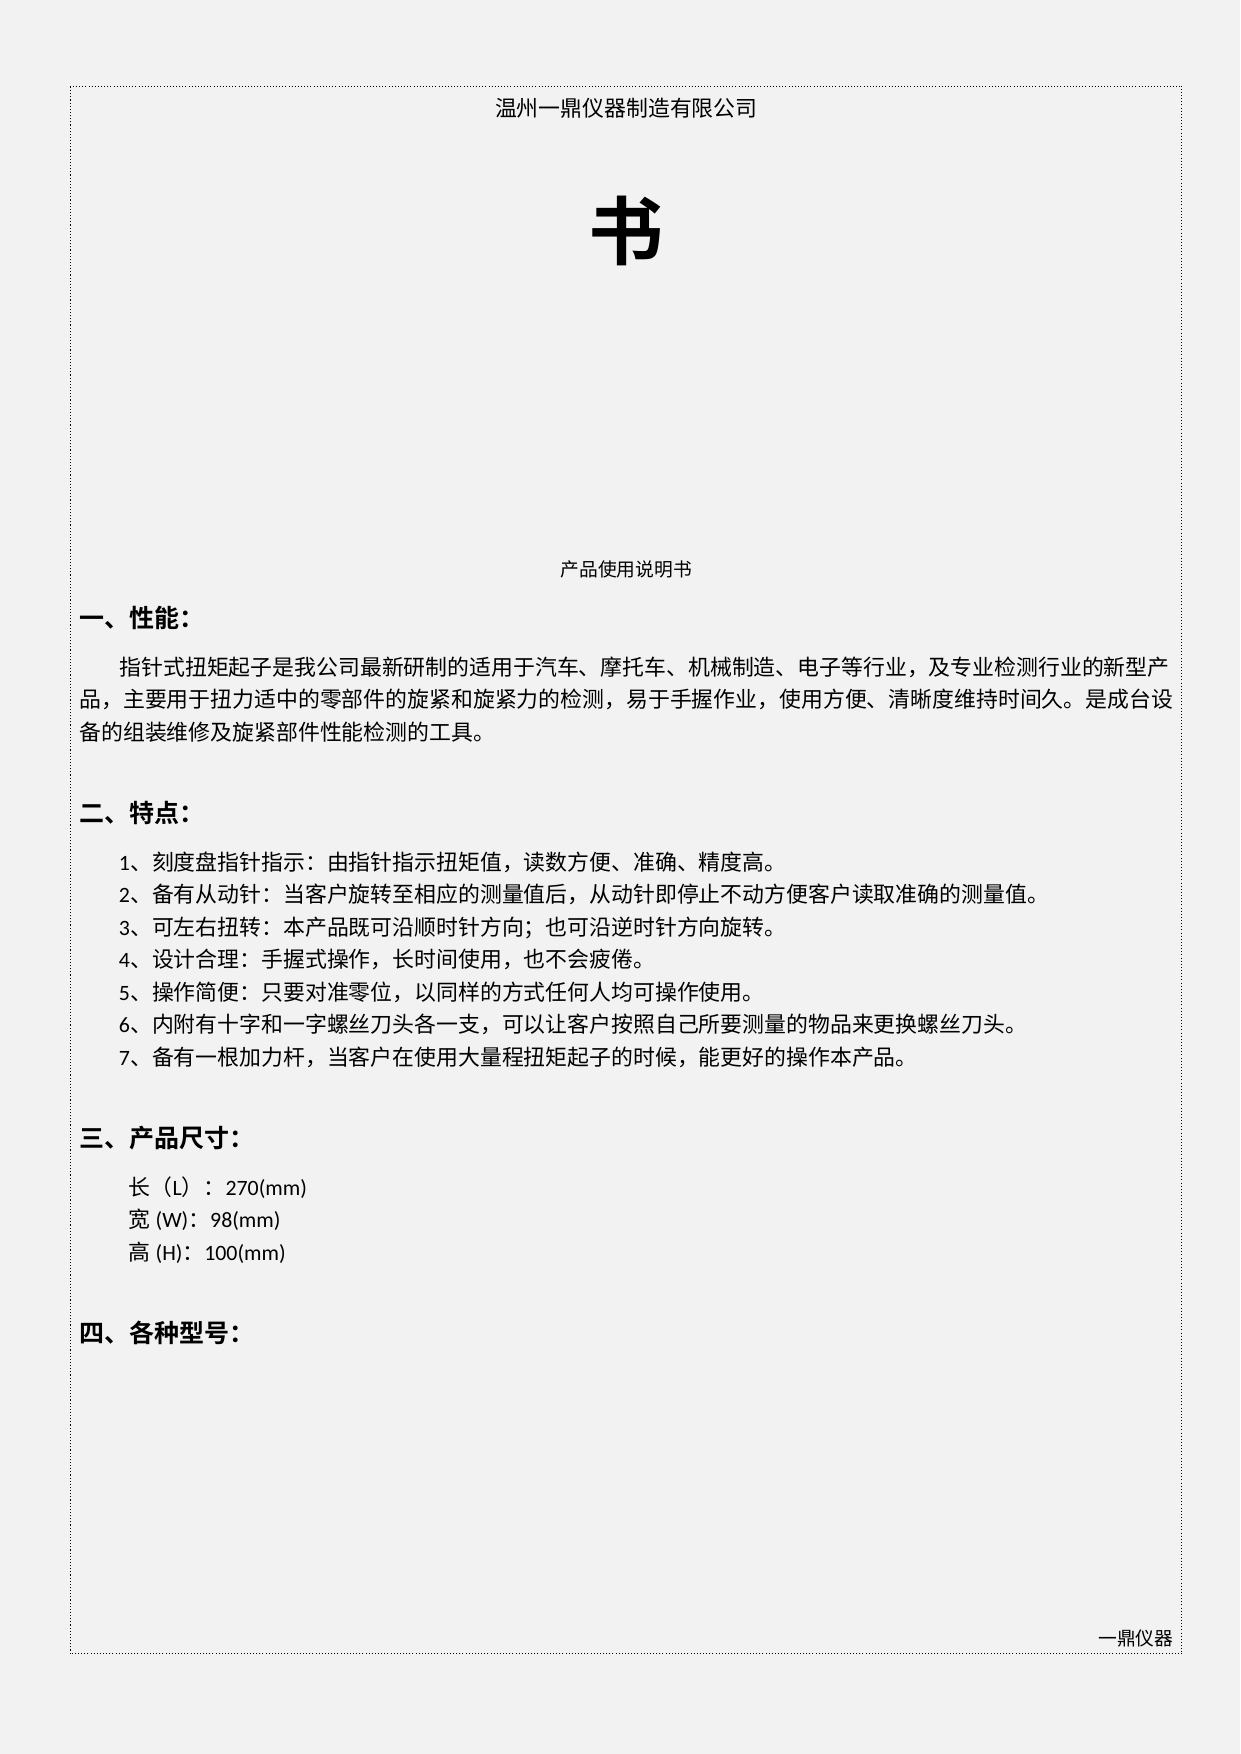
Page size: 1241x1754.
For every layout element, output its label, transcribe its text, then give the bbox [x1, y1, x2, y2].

text 二、特点： [79, 779, 1173, 844]
text 四、各种型号： [79, 1299, 1173, 1364]
text 2、备有从动针：当客户旋转至相应的测量值后，从动针即停止不动方便客户读取准确的测量值。 [79, 877, 1173, 909]
text 指针式扭矩起子是我公司最新研制的适用于汽车、摩托车、机械制造、电子等行业，及专业检测行业的新型产品，主要用于扭力适中的零部件的旋紧和旋紧力的检测，易于手握作业，使用方便、清晰度维持时间久。是成台设备的组装维修及旋紧部件性能检测的工具。 [79, 649, 1173, 747]
text 宽 (W)：98(mm) [79, 1202, 1173, 1234]
text 产品使用说明书 [79, 552, 1173, 584]
text 5、操作简便：只要对准零位，以同样的方式任何人均可操作使用。 [79, 974, 1173, 1007]
text 一、性能： [79, 584, 1173, 649]
text 3、可左右扭转：本产品既可沿顺时针方向；也可沿逆时针方向旋转。 [79, 909, 1173, 942]
text 4、设计合理：手握式操作，长时间使用，也不会疲倦。 [79, 942, 1173, 974]
text 长（L）：270(mm) [79, 1169, 1173, 1202]
text 7、备有一根加力杆，当客户在使用大量程扭矩起子的时候，能更好的操作本产品。 [79, 1039, 1173, 1072]
text 三、产品尺寸： [79, 1104, 1173, 1169]
text 书 [79, 162, 1173, 292]
text 高 (H)：100(mm) [79, 1234, 1173, 1267]
text 1、刻度盘指针指示：由指针指示扭矩值，读数方便、准确、精度高。 [79, 844, 1173, 877]
text 6、内附有十字和一字螺丝刀头各一支，可以让客户按照自己所要测量的物品来更换螺丝刀头。 [79, 1007, 1173, 1039]
